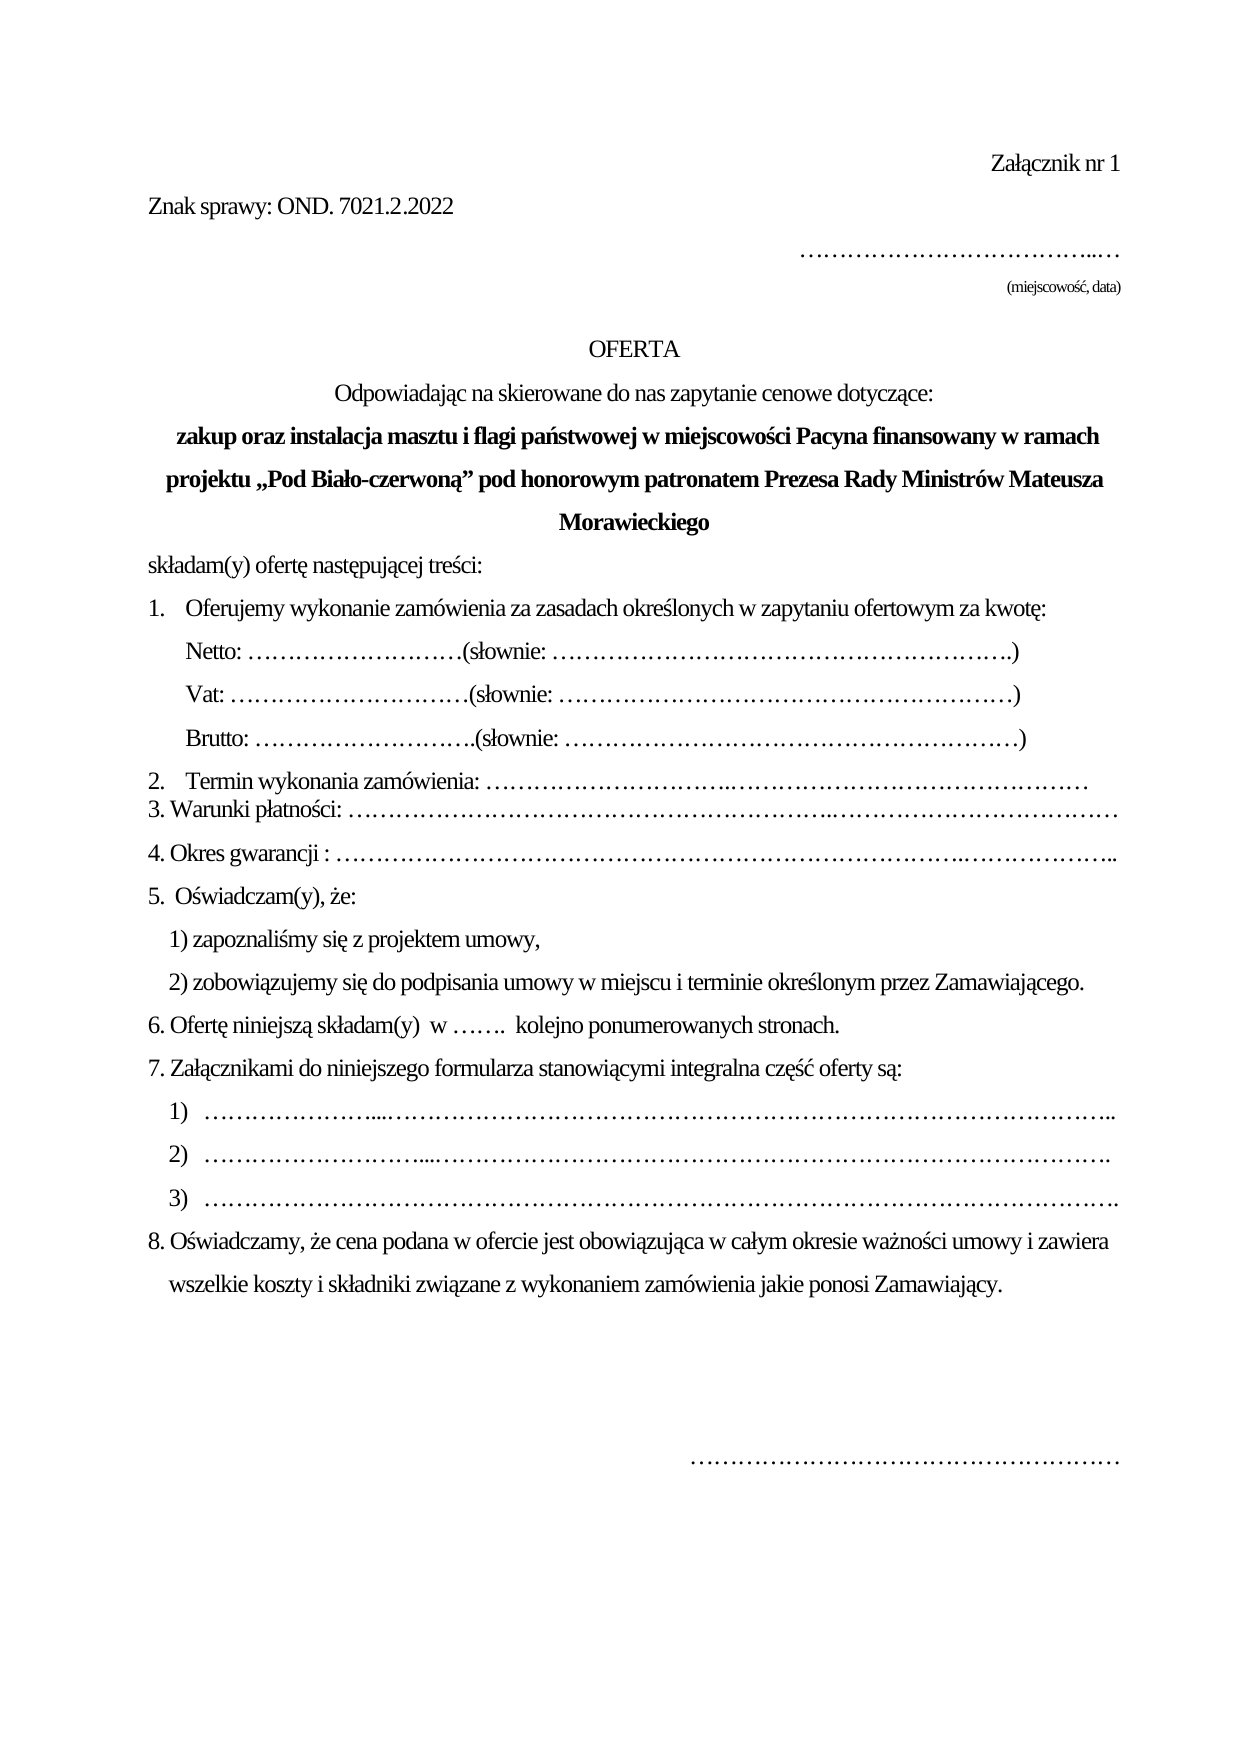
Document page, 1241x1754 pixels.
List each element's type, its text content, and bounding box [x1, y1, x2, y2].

text Odpowiadając na skierowane do nas zapytanie cenowe dotyczące: [148, 378, 1122, 406]
text OFERTA [148, 334, 1122, 363]
list Netto: ………………………(słownie: ………………………………………………….) [185, 636, 1122, 665]
text wszelkie koszty i składniki związane z wykonaniem zamówienia jakie ponosi Zamawiający. [148, 1269, 1122, 1298]
text Znak sprawy: OND. 7021.2.2022 [148, 191, 1122, 219]
text 2) ………………………...…………………………………………………………………………. [148, 1139, 1122, 1168]
text 7. Załącznikami do niniejszego formularza stanowiącymi integralna część oferty są: [148, 1053, 1122, 1082]
text zakup oraz instalacja masztu i flagi państwowej w miejscowości Pacyna finansowany w ramach projektu „Pod Biało-czerwoną” pod honorowym patronatem Prezesa Rady Ministrów Mateusza Morawieckiego [148, 421, 1122, 536]
list Vat: …………………………(słownie: …………………………………………………) [185, 679, 1122, 708]
list Oferujemy wykonanie zamówienia za zasadach określonych w zapytaniu ofertowym za kwotę: [148, 593, 1122, 622]
text 3. Warunki płatności: …………………………………………………….……………………………… [148, 794, 1122, 823]
text ……………………………………………… [148, 1441, 1122, 1470]
text 4. Okres gwarancji : …………………………………………………………………….……………….. [148, 838, 1122, 866]
text 3) ……………………………………………………………………………………………………. [148, 1183, 1122, 1211]
text 1) zapoznaliśmy się z projektem umowy, [148, 924, 1122, 953]
text (miejscowość, data) [148, 277, 1122, 296]
text 1) …………………...……………………………………………………………………………….. [148, 1096, 1122, 1125]
text 8. Oświadczamy, że cena podana w ofercie jest obowiązująca w całym okresie ważności umowy i zawiera [148, 1226, 1122, 1254]
text Załącznik nr 1 [148, 148, 1122, 176]
list Brutto: ……………………….(słownie: …………………………………………………) [185, 723, 1122, 751]
text 6. Ofertę niniejszą składam(y) w ……. kolejno ponumerowanych stronach. [148, 1010, 1122, 1039]
list Termin wykonania zamówienia: ………………………….……………………………………… [148, 766, 1093, 794]
text 2) zobowiązujemy się do podpisania umowy w miejscu i terminie określonym przez Zamawiającego. [148, 967, 1122, 996]
text 5. Oświadczam(y), że: [148, 881, 1122, 909]
text składam(y) ofertę następującej treści: [148, 550, 1122, 579]
text ………………………………..… [148, 234, 1122, 263]
